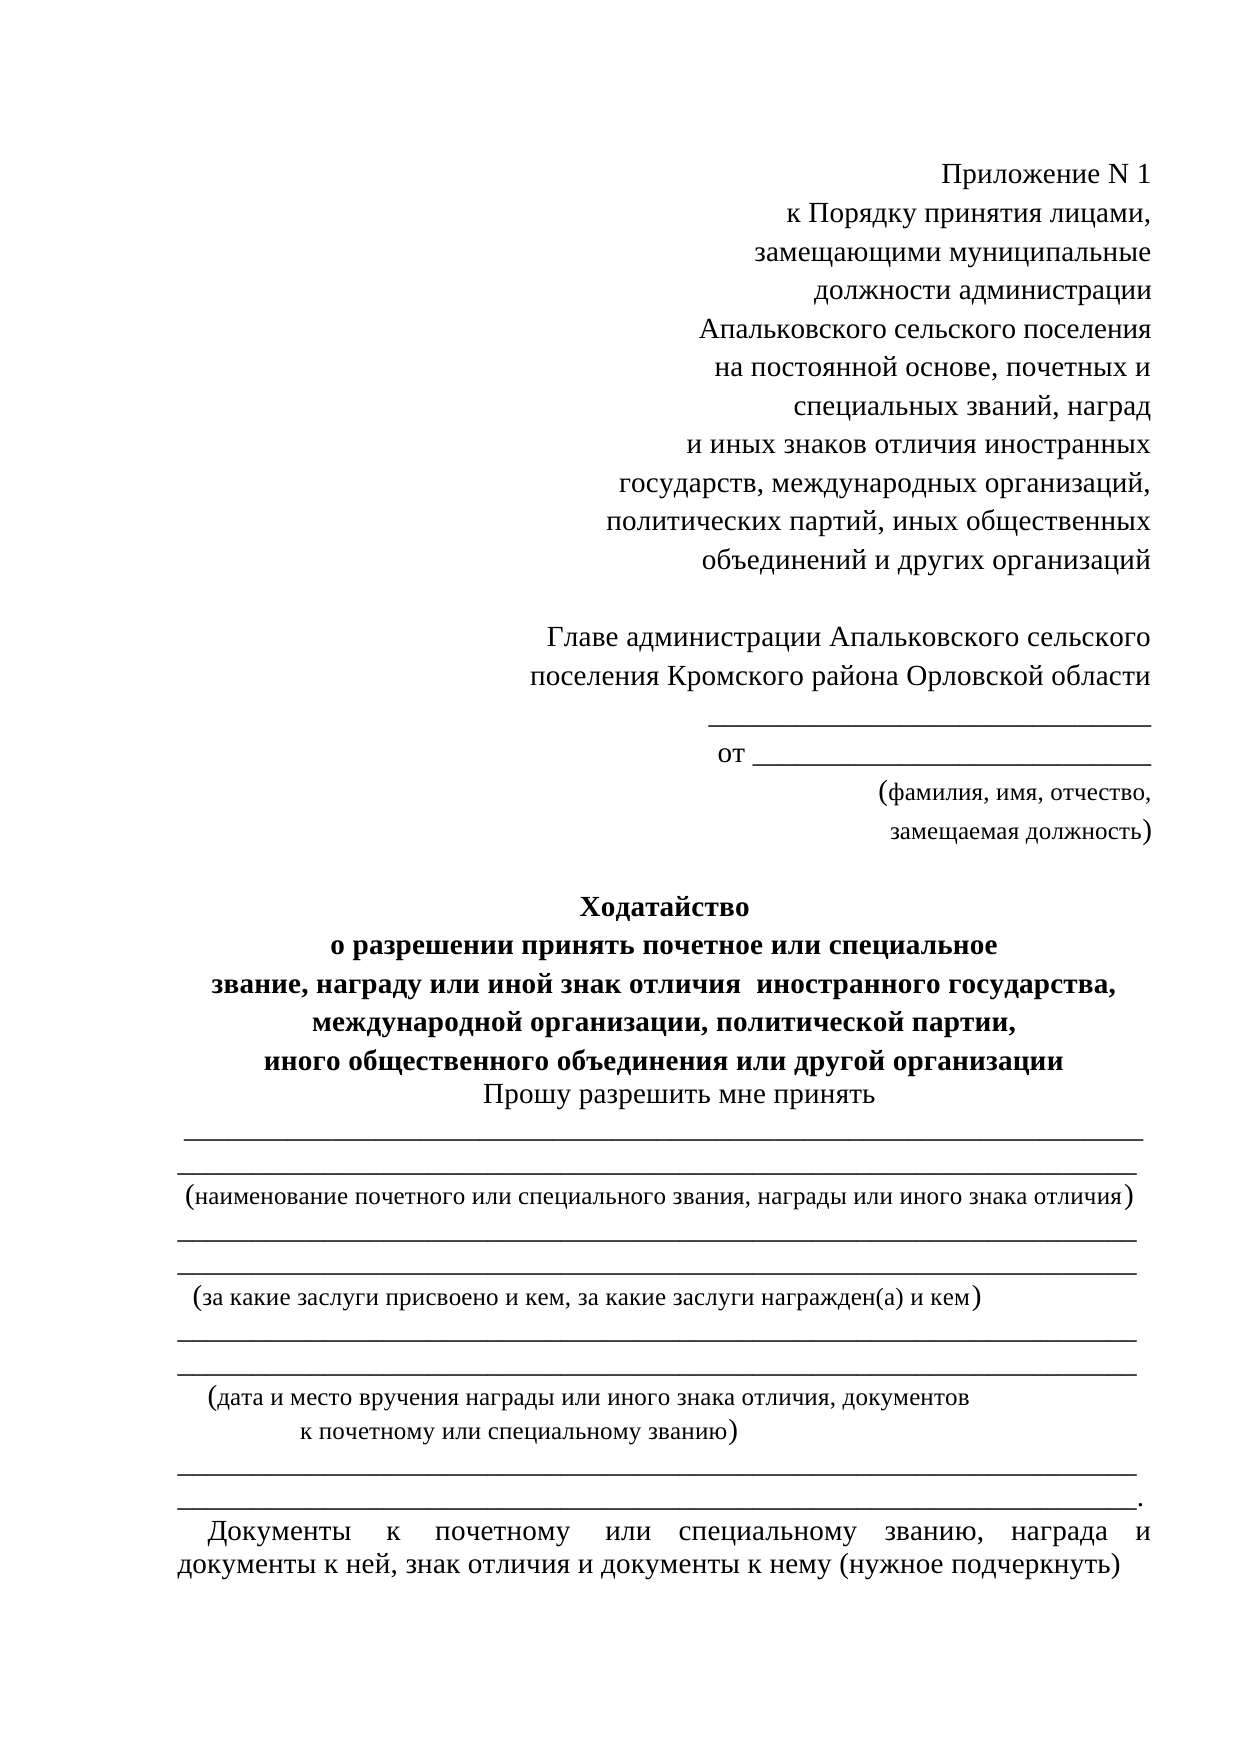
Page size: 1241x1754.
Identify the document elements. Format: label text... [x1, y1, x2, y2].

text __________________________________________________________________________________________________________________________________. [177, 1446, 1152, 1513]
text о разрешении принять почетное или специальное [177, 927, 1152, 961]
text __________________________________________________________________________________________________________________________________ [177, 1211, 1152, 1278]
text (наименование почетного или специального звания, награды или иного знака отличия) [177, 1177, 1152, 1211]
text __________________________________________________________________________________________________________________________________ [177, 1311, 1152, 1378]
text замещаемая должность) [177, 812, 1152, 845]
text должности администрации [177, 272, 1152, 306]
text международной организации, политической партии, [177, 1004, 1152, 1038]
text Апальковского сельского поселения на постоянной основе, почетных и специальных званий, наград и иных знаков отличия иностранных государств, международных организаций, политических партий, иных общественных объединений и других организаций Главе администрации Апальковского сельского поселения Кромского района Орловской области [177, 311, 1152, 691]
text от ___________________________ [177, 735, 1152, 768]
text к почетному или специальному званию) [177, 1412, 1152, 1446]
text звание, награду или иной знак отличия иностранного государства, [177, 966, 1152, 999]
text (дата и место вручения награды или иного знака отличия, документов [177, 1378, 1152, 1412]
text _________________________________________________________________ [177, 1144, 1152, 1177]
text ______________________________ [177, 696, 1152, 730]
text Ходатайство [177, 850, 1152, 922]
text (за какие заслуги присвоено и кем, за какие заслуги награжден(а) и кем) [177, 1278, 1152, 1311]
text Документы к почетному или специальному званию, награда и документы к ней, знак отличия и документы к нему (нужное подчеркнуть) [177, 1513, 1152, 1580]
text Приложение N 1 к Порядку принятия лицами, замещающими муниципальные [177, 118, 1152, 267]
text (фамилия, имя, отчество, [177, 773, 1152, 807]
text иного общественного объединения или другой организации Прошу разрешить мне принять _________________________________________________________________ [177, 1043, 1152, 1144]
